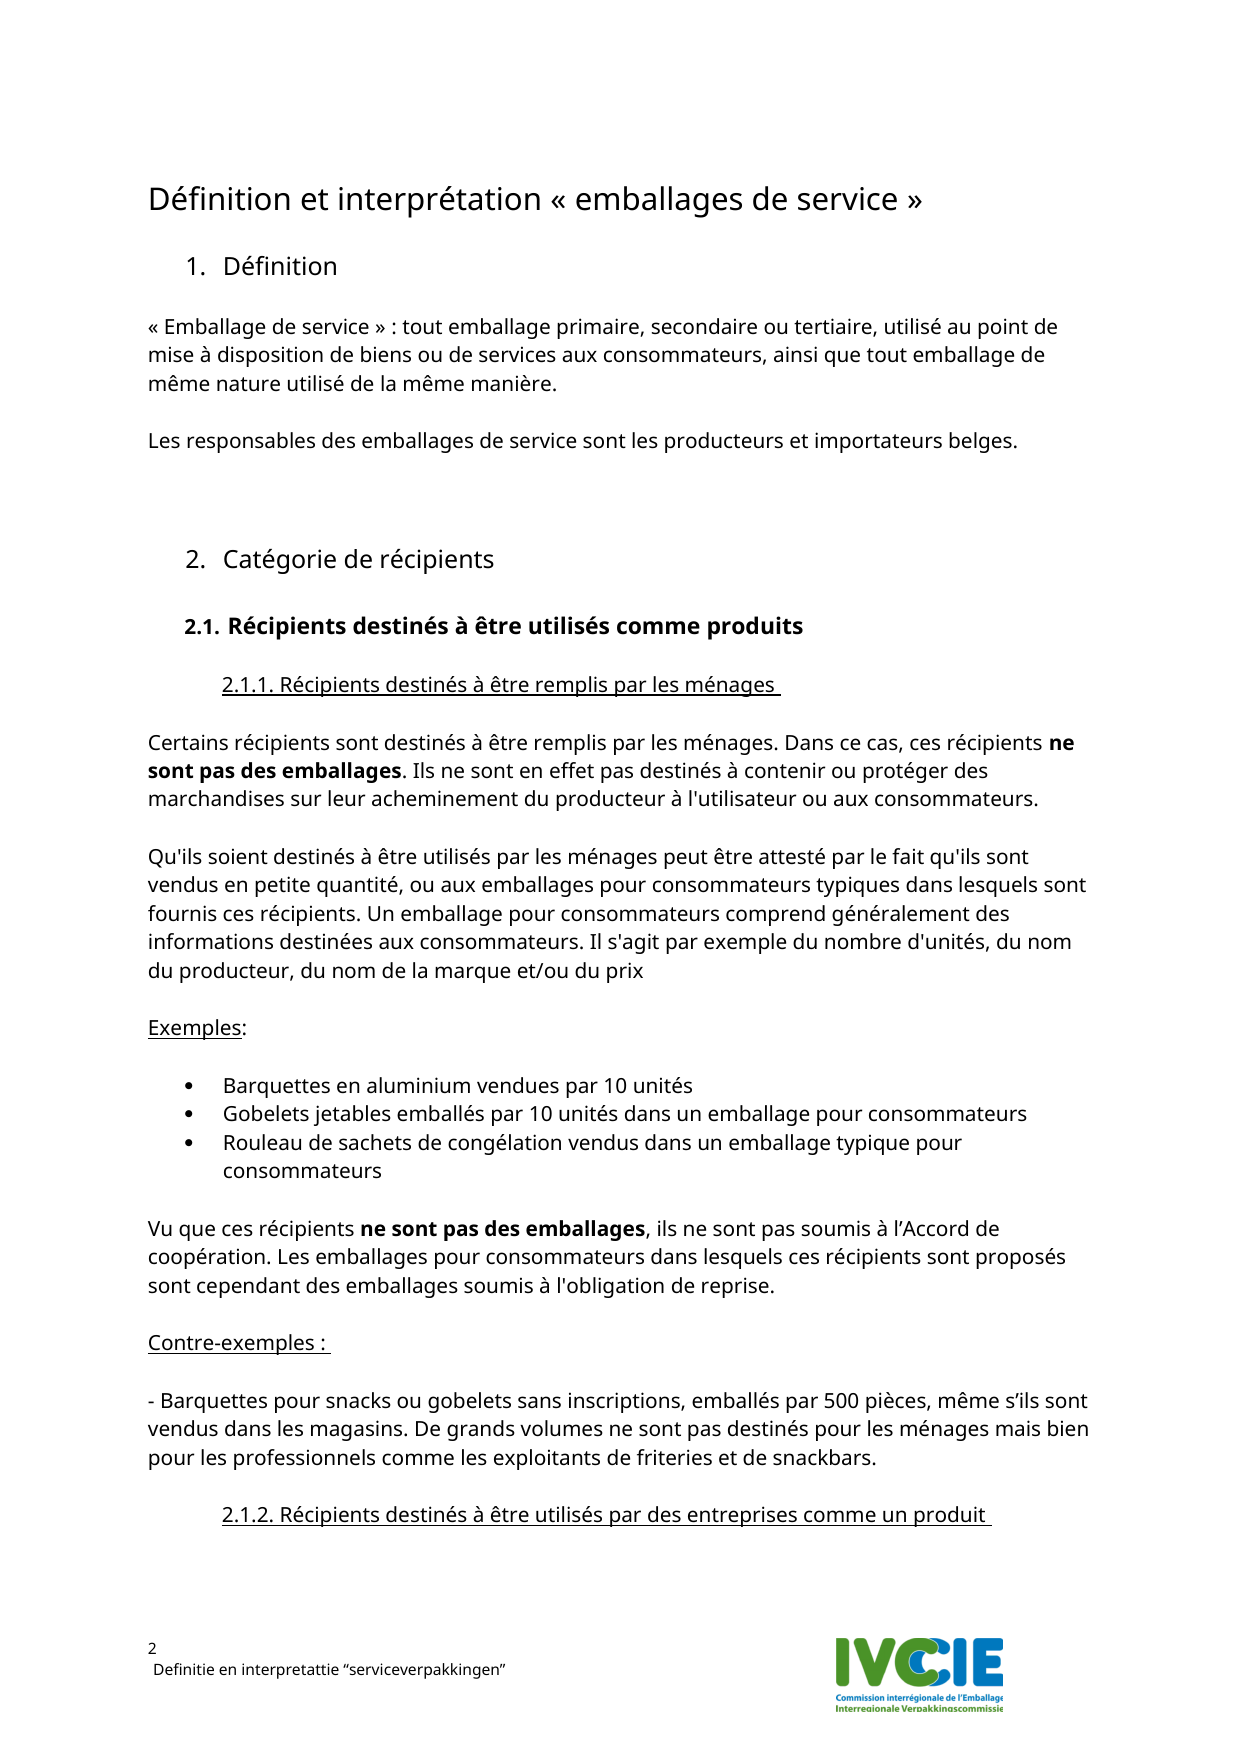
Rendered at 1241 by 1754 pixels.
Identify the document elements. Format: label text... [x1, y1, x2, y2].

text Définition et interprétation « emballages de service » [148, 177, 1092, 219]
text Certains récipients sont destinés à être remplis par les ménages. Dans ce cas, ces récipients ne sont pas des emballages. Ils ne sont en effet pas destinés à contenir ou protéger des marchandises sur leur acheminement du producteur à l'utilisateur ou aux consommateurs. [148, 728, 1092, 813]
text Contre-exemples : [148, 1328, 1092, 1357]
text Les responsables des emballages de service sont les producteurs et importateurs belges. [148, 426, 1092, 455]
text Qu'ils soient destinés à être utilisés par les ménages peut être attesté par le fait qu'ils sont vendus en petite quantité, ou aux emballages pour consommateurs typiques dans lesquels sont fournis ces récipients. Un emballage pour consommateurs comprend généralement des informations destinées aux consommateurs. Il s'agit par exemple du nombre d'unités, du nom du producteur, du nom de la marque et/ou du prix [148, 842, 1092, 984]
list Catégorie de récipients [185, 542, 1092, 576]
list Récipients destinés à être utilisés comme produits [184, 610, 1092, 641]
text 2.1.2. Récipients destinés à être utilisés par des entreprises comme un produit [222, 1501, 1092, 1529]
list Gobelets jetables emballés par 10 unités dans un emballage pour consommateurs [185, 1099, 1092, 1128]
list Définition [185, 249, 1092, 283]
text Vu que ces récipients ne sont pas des emballages, ils ne sont pas soumis à l’Accord de coopération. Les emballages pour consommateurs dans lesquels ces récipients sont proposés sont cependant des emballages soumis à l'obligation de reprise. [148, 1214, 1092, 1299]
text - Barquettes pour snacks ou gobelets sans inscriptions, emballés par 500 pièces, même s’ils sont vendus dans les magasins. De grands volumes ne sont pas destinés pour les ménages mais bien pour les professionnels comme les exploitants de friteries et de snackbars. [148, 1386, 1092, 1471]
list Barquettes en aluminium vendues par 10 unités [185, 1071, 1092, 1099]
picture [836, 1638, 1003, 1712]
text « Emballage de service » : tout emballage primaire, secondaire ou tertiaire, utilisé au point de mise à disposition de biens ou de services aux consommateurs, ainsi que tout emballage de même nature utilisé de la même manière. [148, 312, 1092, 397]
text Exemples: [148, 1013, 1092, 1042]
text 2.1.1. Récipients destinés à être remplis par les ménages [177, 670, 1092, 698]
list Rouleau de sachets de congélation vendus dans un emballage typique pour consommateurs [185, 1128, 1092, 1185]
